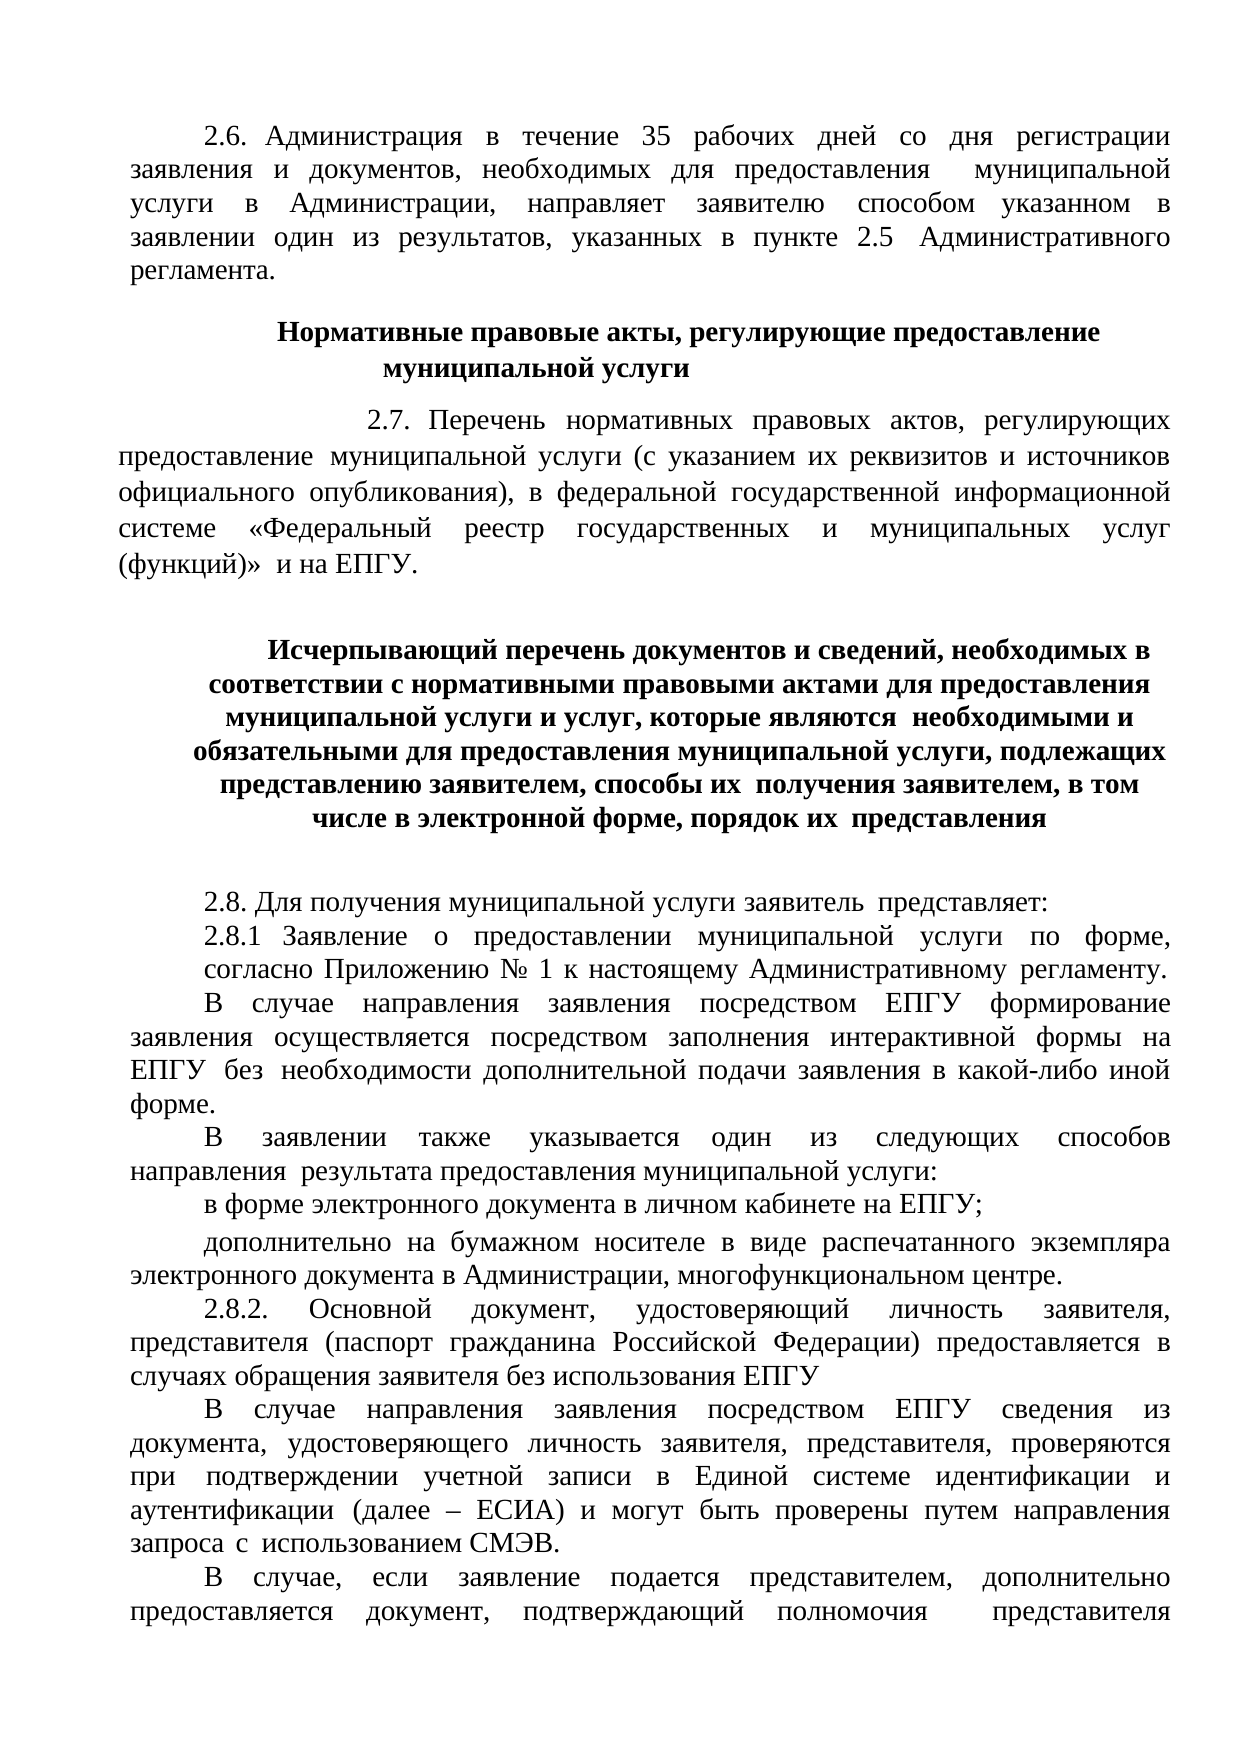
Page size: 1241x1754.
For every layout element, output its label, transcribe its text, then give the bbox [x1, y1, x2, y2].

text дополнительно на бумажном носителе в виде распечатанного экземпляра электронного документа в Администрации, многофункциональном центре. [130, 1224, 1170, 1291]
text 2.7. Перечень нормативных правовых актов, регулирующих предоставление муниципальной услуги (с указанием их реквизитов и источников официального опубликования), в федеральной государственной информационной системе «Федеральный реестр государственных и муниципальных услуг (функций)» и на ЕПГУ. [118, 402, 1171, 579]
subtitle Нормативные правовые акты, регулирующие предоставление муниципальной услуги [277, 314, 1181, 383]
text в форме электронного документа в личном кабинете на ЕПГУ; [203, 1186, 1181, 1220]
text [130, 1559, 1171, 1626]
text 2.8.1 Заявление о предоставлении муниципальной услуги по форме, согласно Приложению № 1 к настоящему Административному регламенту. [203, 918, 1171, 985]
text В случае направления заявления посредством ЕПГУ сведения из документа, удостоверяющего личность заявителя, представителя, проверяются при подтверждении учетной записи в Единой системе идентификации и аутентификации (далее – ЕСИА) и могут быть проверены путем направления запроса с использованием СМЭВ. [130, 1391, 1171, 1559]
text В заявлении также указывается один из следующих способов направления результата предоставления муниципальной услуги: [130, 1119, 1171, 1186]
text 2.8. Для получения муниципальной услуги заявитель представляет: [203, 884, 1171, 918]
text 2.8.2. Основной документ, удостоверяющий личность заявителя, представителя (паспорт гражданина Российской Федерации) предоставляется в случаях обращения заявителя без использования ЕПГУ [130, 1291, 1171, 1391]
subtitle Исчерпывающий перечень документов и сведений, необходимых в соответствии с нормативными правовыми актами для предоставления муниципальной услуги и услуг, которые являются необходимыми и обязательными для предоставления муниципальной услуги, подлежащих представлению заявителем, способы их получения заявителем, в том числе в электронной форме, порядок их представления [188, 632, 1171, 834]
text В случае направления заявления посредством ЕПГУ формирование заявления осуществляется посредством заполнения интерактивной формы на ЕПГУ без необходимости дополнительной подачи заявления в какой-либо иной форме. [130, 985, 1171, 1119]
text 2.6. Администрация в течение 35 рабочих дней со дня регистрации заявления и документов, необходимых для предоставления муниципальной услуги в Администрации, направляет заявителю способом указанном в заявлении один из результатов, указанных в пункте 2.5 Административного регламента. [130, 118, 1171, 286]
